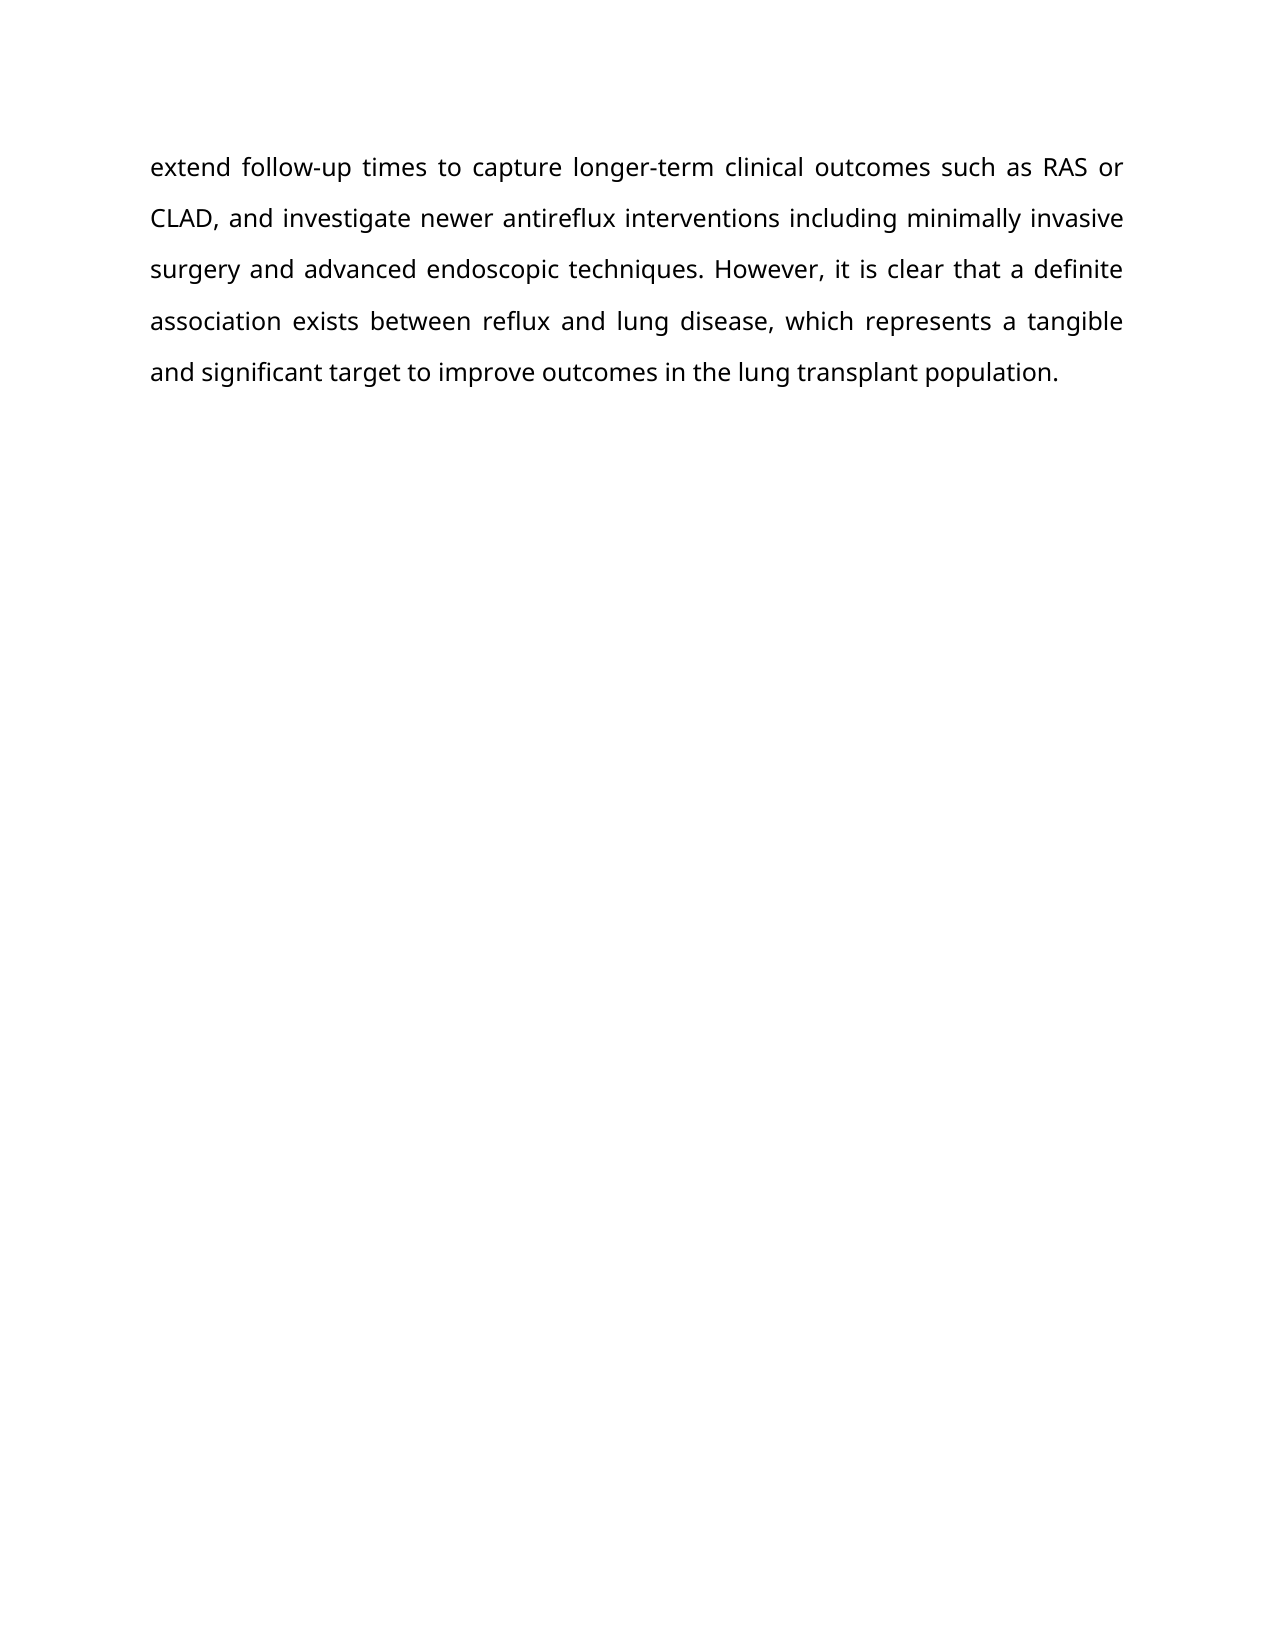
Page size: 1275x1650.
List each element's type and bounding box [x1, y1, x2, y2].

text [150, 150, 1125, 388]
